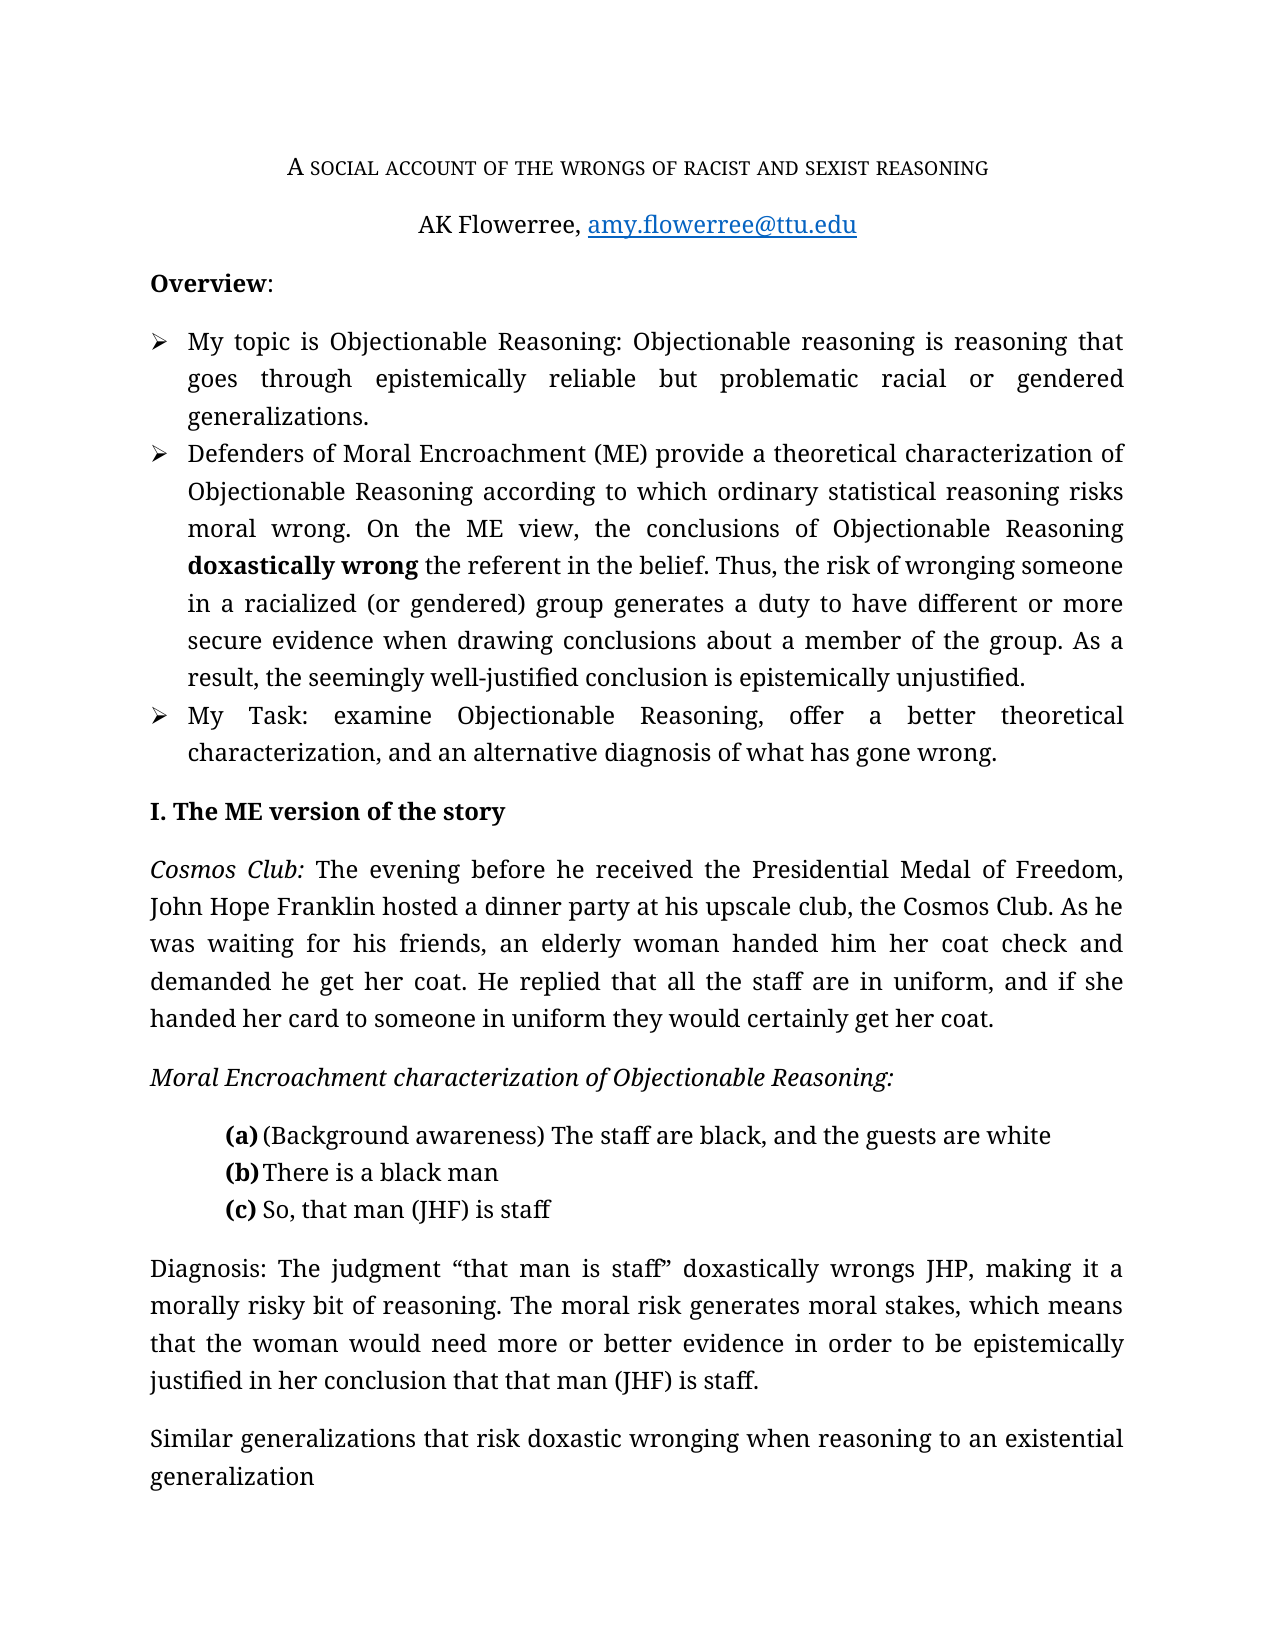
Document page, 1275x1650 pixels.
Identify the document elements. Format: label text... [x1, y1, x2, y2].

text Overview: [150, 266, 1125, 299]
text Moral Encroachment characterization of Objectionable Reasoning: [150, 1060, 1125, 1093]
list There is a black man [225, 1156, 1125, 1188]
text AK Flowerree, amy.flowerree@ttu.edu [150, 208, 1125, 241]
list My topic is Objectionable Reasoning: Objectionable reasoning is reasoning that goes through epistemically reliable but problematic racial or gendered generalizations. [150, 325, 1125, 432]
text Similar generalizations that risk doxastic wronging when reasoning to an existential generalization [150, 1422, 1125, 1492]
list My Task: examine Objectionable Reasoning, offer a better theoretical characterization, and an alternative diagnosis of what has gone wrong. [150, 699, 1125, 769]
list (Background awareness) The staff are black, and the guests are white [225, 1118, 1125, 1151]
text Cosmos Club: The evening before he received the Presidential Medal of Freedom, John Hope Franklin hosted a dinner party at his upscale club, the Cosmos Club. As he was waiting for his friends, an elderly woman handed him her coat check and demanded he get her coat. He replied that all the staff are in uniform, and if she handed her card to someone in uniform they would certainly get her coat. [150, 852, 1125, 1035]
text Diagnosis: The judgment “that man is staff” doxastically wrongs JHP, making it a morally risky bit of reasoning. The moral risk generates moral stakes, which means that the woman would need more or better evidence in order to be epistemically justified in her conclusion that that man (JHF) is staff. [150, 1252, 1125, 1396]
list So, that man (JHF) is staff [225, 1193, 1125, 1226]
text I. The ME version of the story [150, 794, 1125, 827]
list Defenders of Moral Encroachment (ME) provide a theoretical characterization of Objectionable Reasoning according to which ordinary statistical reasoning risks moral wrong. On the ME view, the conclusions of Objectionable Reasoning doxastically wrong the referent in the belief. Thus, the risk of wronging someone in a racialized (or gendered) group generates a duty to have different or more secure evidence when drawing conclusions about a member of the group. As a result, the seemingly well-justified conclusion is epistemically unjustified. [150, 437, 1125, 694]
text A social account of the wrongs of racist and sexist reasoning [150, 150, 1125, 183]
